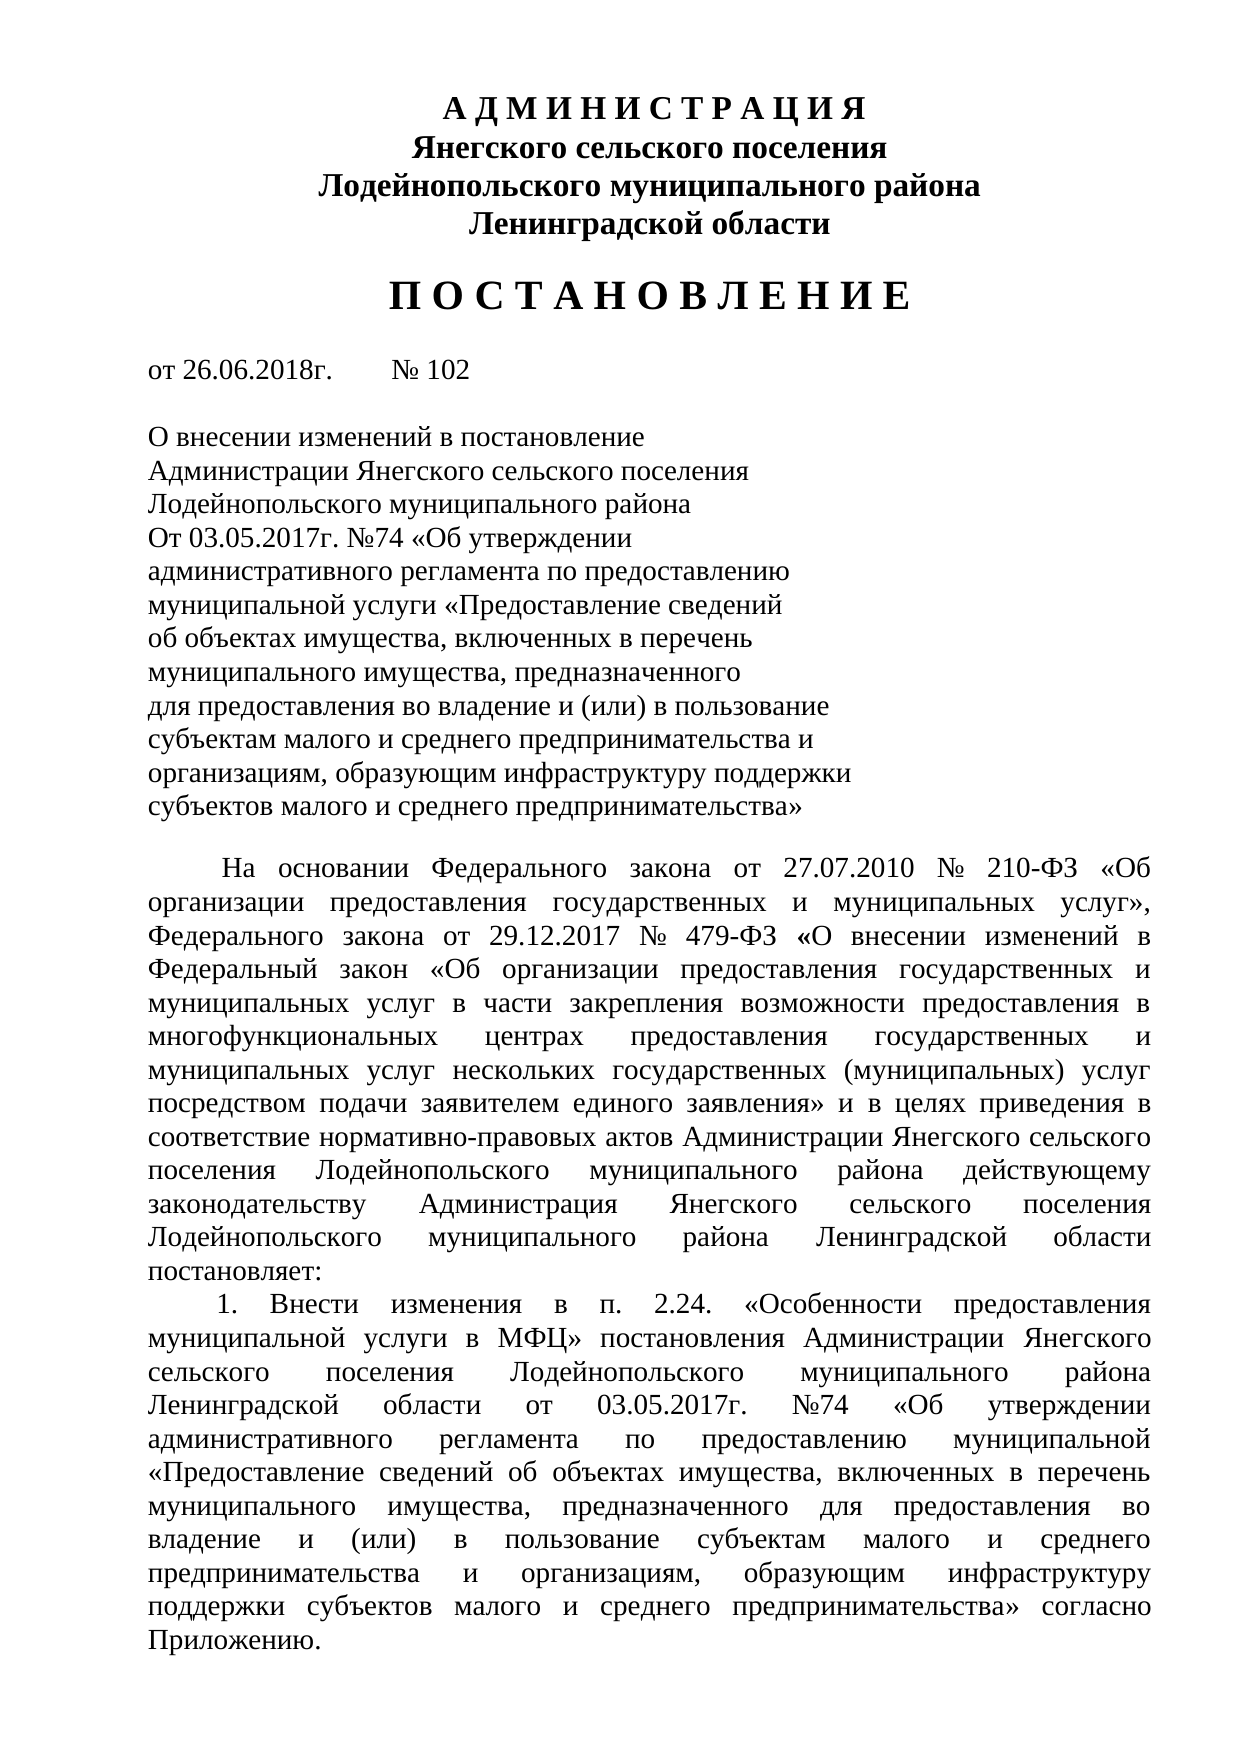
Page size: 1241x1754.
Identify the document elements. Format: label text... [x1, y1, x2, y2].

text На основании Федерального закона от 27.07.2010 № 210-ФЗ «Об организации предоставления государственных и муниципальных услуг», Федерального закона от 29.12.2017 № 479-ФЗ «О внесении изменений в Федеральный закон «Об организации предоставления государственных и муниципальных услуг в части закрепления возможности предоставления в многофункциональных центрах предоставления государственных и муниципальных услуг нескольких государственных (муниципальных) услуг посредством подачи заявителем единого заявления» и в целях приведения в соответствие нормативно-правовых актов Администрации Янегского сельского поселения Лодейнопольского муниципального района действующему законодательству Администрация Янегского сельского поселения Лодейнопольского муниципального района Ленинградской области постановляет: [148, 851, 1152, 1287]
text Администрации Янегского сельского поселения [148, 453, 1152, 486]
text О внесении изменений в постановление [148, 419, 1152, 453]
text От 03.05.2017г. №74 «Об утверждении [148, 520, 1152, 553]
text муниципальной услуги «Предоставление сведений [148, 587, 1152, 621]
text для предоставления во владение и (или) в пользование [148, 688, 1152, 721]
text субъектов малого и среднего предпринимательства» [148, 788, 1152, 822]
text организациям, образующим инфраструктуру поддержки [148, 755, 1152, 788]
text Янегского сельского поселения [148, 127, 1152, 165]
subtitle П О С Т А Н О В Л Е Н И Е [148, 271, 1152, 319]
title А Д М И Н И С Т Р А Ц И Я [148, 89, 1152, 127]
text Лодейнопольского муниципального района [148, 486, 1152, 520]
text субъектам малого и среднего предпринимательства и [148, 721, 1152, 755]
text от 26.06.2018г. № 102 [148, 352, 1152, 386]
text Ленинградской области [148, 204, 1152, 242]
text муниципального имущества, предназначенного [148, 654, 1152, 688]
text Лодейнопольского муниципального района [148, 165, 1152, 204]
text 1. Внести изменения в п. 2.24. «Особенности предоставления муниципальной услуги в МФЦ» постановления Администрации Янегского сельского поселения Лодейнопольского муниципального района Ленинградской области от 03.05.2017г. №74 «Об утверждении административного регламента по предоставлению муниципальной «Предоставление сведений об объектах имущества, включенных в перечень муниципального имущества, предназначенного для предоставления во владение и (или) в пользование субъектам малого и среднего предпринимательства и организациям, образующим инфраструктуру поддержки субъектов малого и среднего предпринимательства» согласно Приложению. [148, 1287, 1152, 1656]
text об объектах имущества, включенных в перечень [148, 621, 1152, 654]
text административного регламента по предоставлению [148, 553, 1152, 587]
